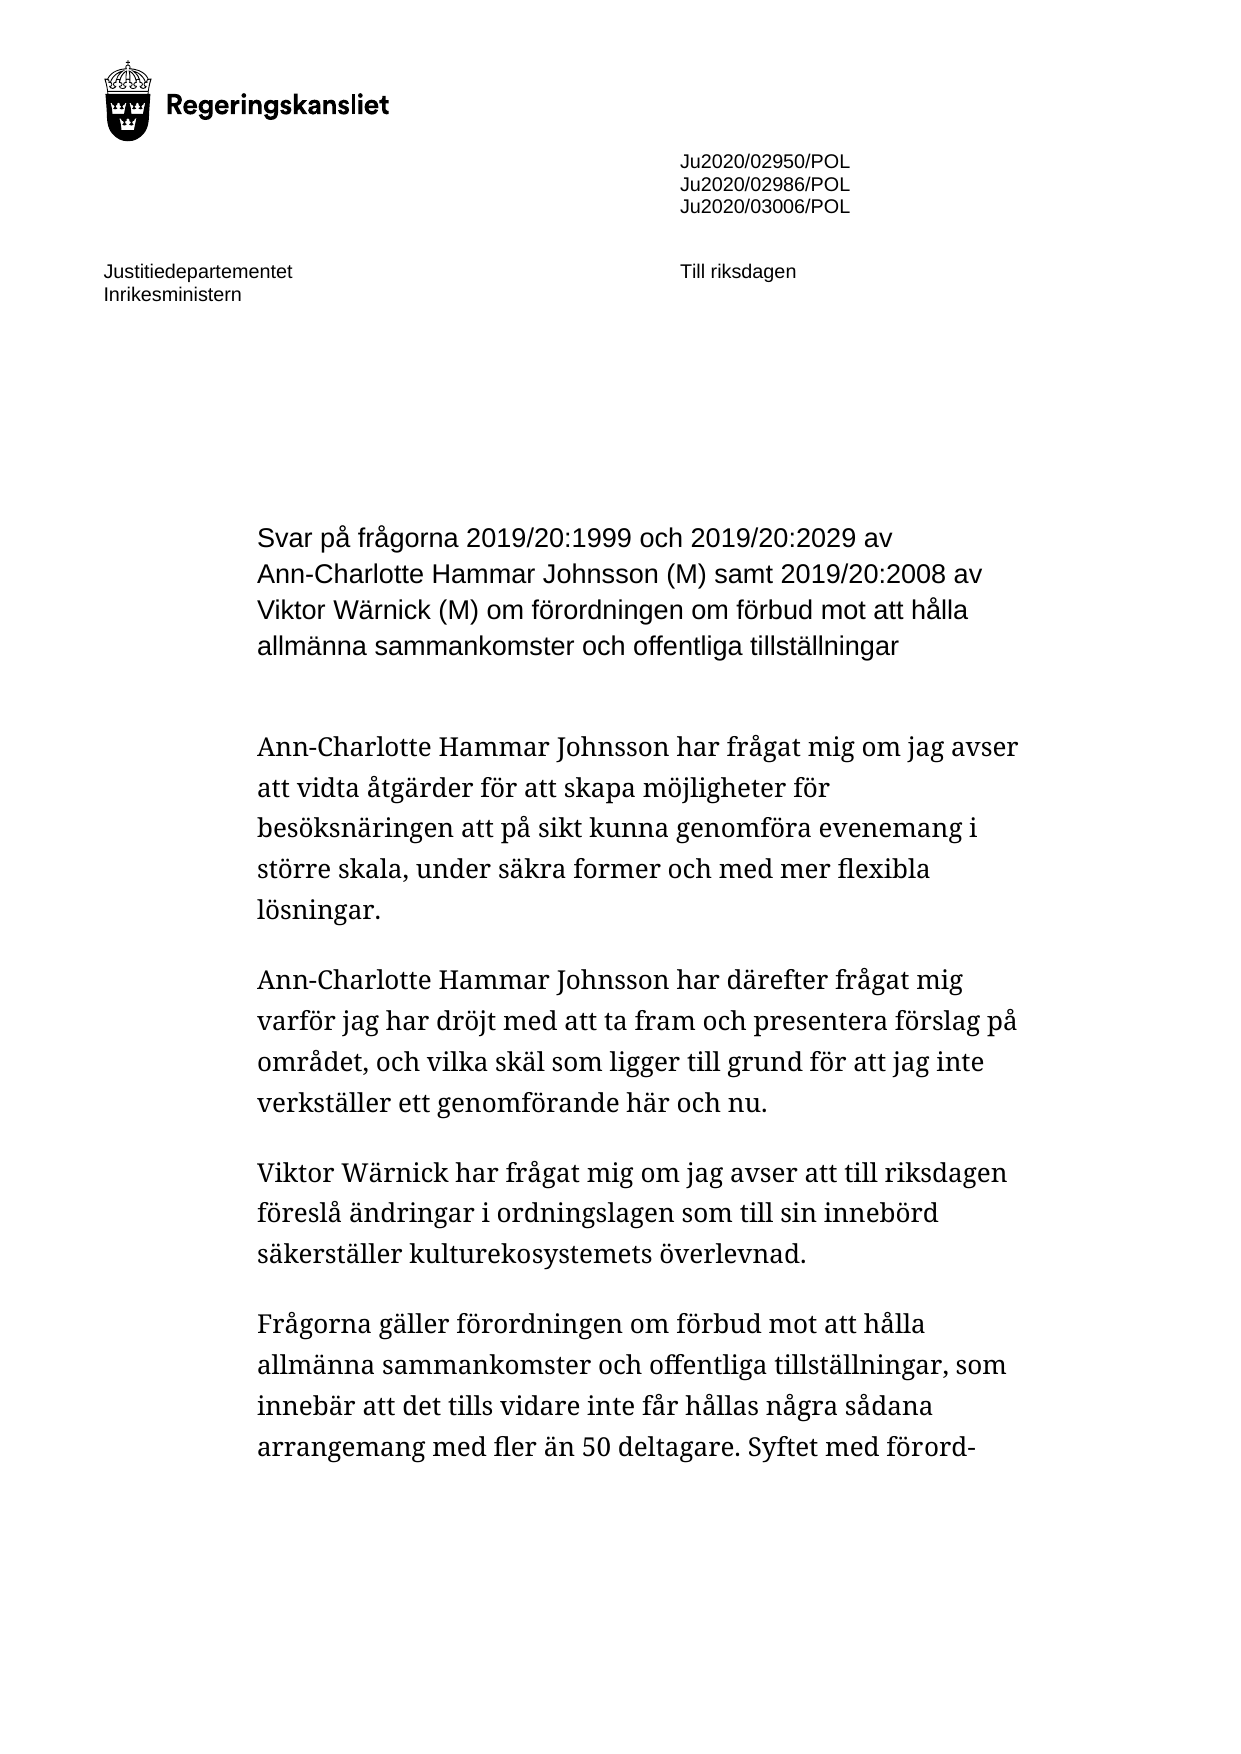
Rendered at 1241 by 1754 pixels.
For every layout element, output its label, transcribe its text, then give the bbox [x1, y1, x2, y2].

title Ann-Charlotte Hammar Johnsson (M) samt 2019/20:2008 av Viktor Wärnick (M) om förordningen om förbud mot att hålla allmänna sammankomster och offentliga tillställningar [257, 558, 1033, 661]
title Svar på frågorna 2019/20:1999 och 2019/20:2029 av [257, 522, 1033, 553]
text Ann-Charlotte Hammar Johnsson har frågat mig om jag avser att vidta åtgärder för att skapa möjligheter för besöksnäringen att på sikt kunna genomföra evenemang i större skala, under säkra former och med mer flexibla lösningar. [257, 728, 1033, 927]
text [257, 1306, 1033, 1464]
text Ann-Charlotte Hammar Johnsson har därefter frågat mig varför jag har dröjt med att ta fram och presentera förslag på området, och vilka skäl som ligger till grund för att jag inte verkställer ett genomförande här och nu. [257, 962, 1033, 1120]
text Viktor Wärnick har frågat mig om jag avser att till riksdagen föreslå ändringar i ordningslagen som till sin innebörd säkerställer kulturekosystemets överlevnad. [257, 1154, 1033, 1271]
